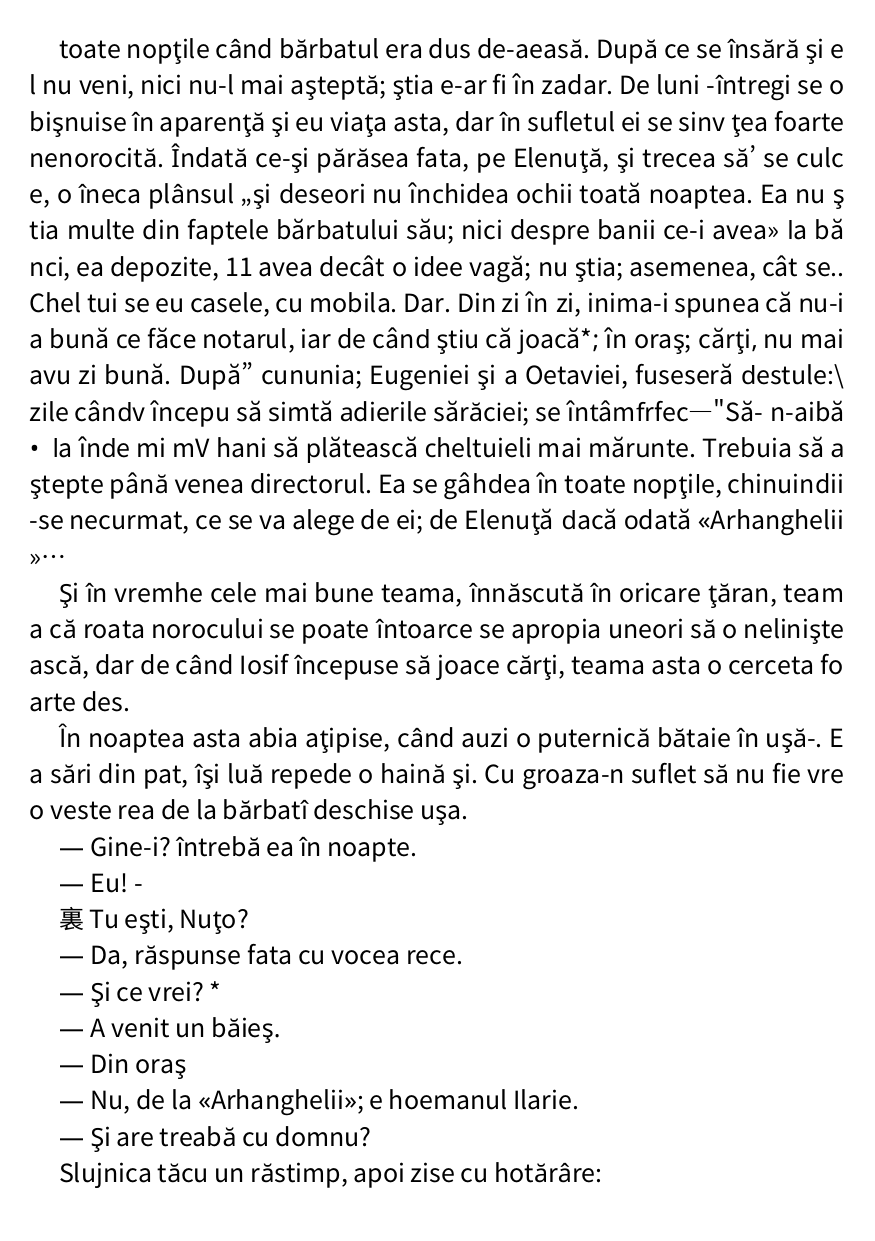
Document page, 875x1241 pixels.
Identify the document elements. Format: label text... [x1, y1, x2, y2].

text — Din oraş [29, 1044, 844, 1081]
text — Eu! - [29, 863, 844, 899]
text — A venit un băieş. [29, 1008, 844, 1044]
text 裏Tu eşti, Nuţo? [29, 899, 844, 936]
text În noaptea asta abia aţipise, când auzi o puternică bătaie în uşă-. Ea sări din pat, îşi luă repede o haină şi. Cu groaza-n suflet să nu fie vreo veste rea de la bărbatî deschise uşa. [29, 718, 844, 827]
text toate nopţile când bărbatul era dus de-aeasă. După ce se însără şi el nu veni, nici nu-l mai aşteptă; ştia e-ar fi în zadar. De luni -întregi se obişnuise în aparenţă şi eu viaţa asta, dar în sufletul ei se sinv ţea foarte nenorocită. Îndată ce-şi părăsea fata, pe Elenuţă, şi trecea să’ se culce, o îneca plânsul „şi deseori nu închidea ochii toată noaptea. Ea nu ştia multe din faptele bărbatului său; nici despre banii ce-i avea» la bănci, ea depozite, 11 avea decât o idee vagă; nu ştia; asemenea, cât se.. Chel tui se eu casele, cu mobila. Dar. Din zi în zi, inima-i spunea că nu-i a bună ce făce notarul, iar de când ştiu că joacă*; în oraş; cărţi, nu mai avu zi bună. După” cununia; Eugeniei şi a Oetaviei, fuseseră destule:\zile cândv începu să simtă adierile sărăciei; se întâmfrfec—"Să- n-aibă • la înde mi mV hani să plătească cheltuieli mai mărunte. Trebuia să aştepte până venea directorul. Ea se gâhdea în toate nopţile, chinuindii-se necurmat, ce se va alege de ei; de Elenuţă dacă odată «Arhanghelii»… [29, 29, 844, 573]
text — Nu, de la «Arhanghelii»; e hoemanul Ilarie. [29, 1081, 844, 1117]
text Şi în vremhe cele mai bune teama, înnăscută în oricare ţăran, teama că roata norocului se poate întoarce se apropia uneori să o neliniştească, dar de când Iosif începuse să joace cărţi, teama asta o cerceta foarte des. [29, 573, 844, 718]
text — Şi ce vrei? * [29, 972, 844, 1008]
text Slujnica tăcu un răstimp, apoi zise cu hotărâre: [29, 1153, 844, 1189]
text — Da, răspunse fata cu vocea rece. [29, 936, 844, 972]
text — Şi are treabă cu domnu? [29, 1117, 844, 1153]
text — Gine-i? întrebă ea în noapte. [29, 827, 844, 863]
